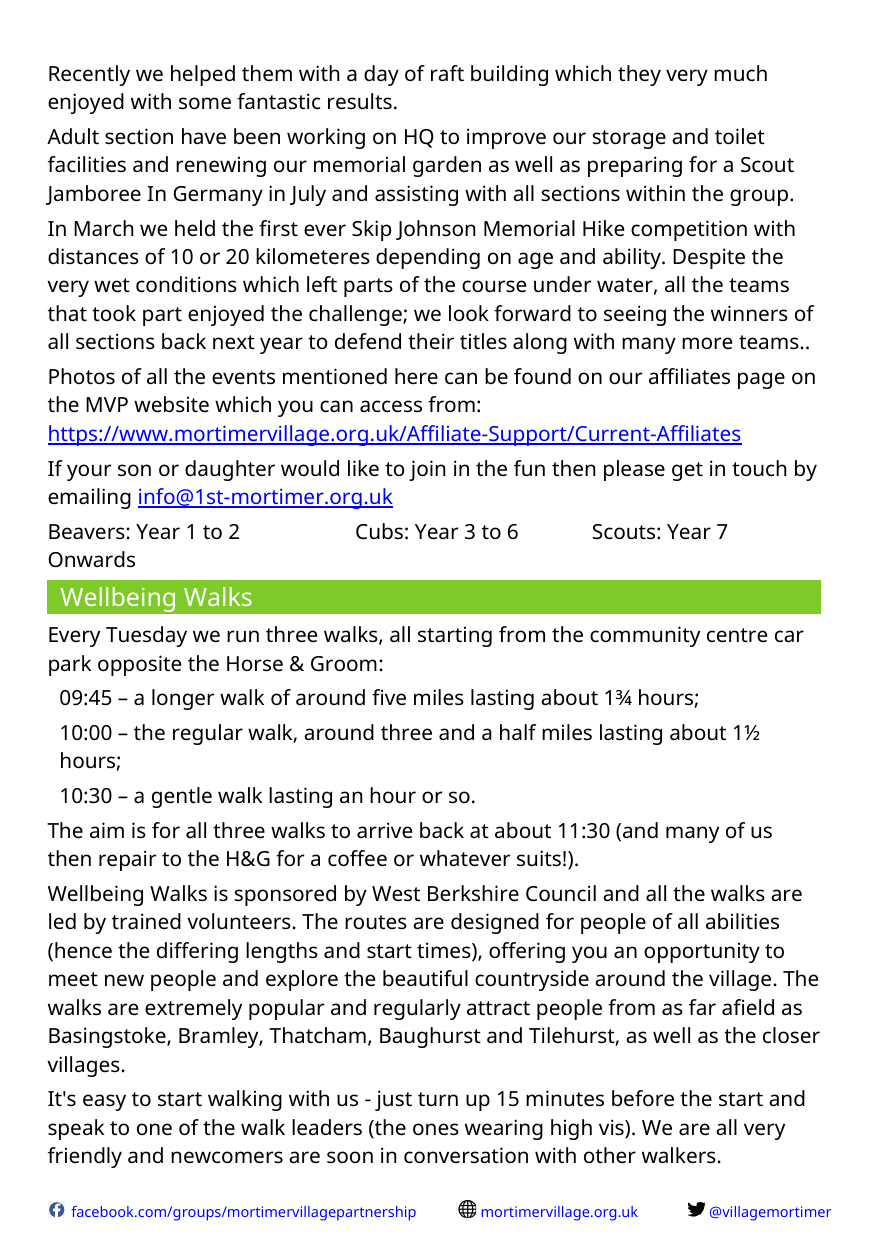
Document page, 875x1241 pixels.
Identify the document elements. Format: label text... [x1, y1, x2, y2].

text Wellbeing Walks [47, 580, 821, 614]
text Every Tuesday we run three walks, all starting from the community centre car park opposite the Horse & Groom: [47, 620, 821, 677]
text If your son or daughter would like to join in the fun then please get in touch by emailing info@1st-mortimer.org.uk [47, 454, 821, 511]
picture [458, 1200, 477, 1218]
text 10:00 – the regular walk, around three and a half miles lasting about 1½ hours; [59, 718, 821, 775]
text Adult section have been working on HQ to improve our storage and toilet facilities and renewing our memorial garden as well as preparing for a Scout Jamboree In Germany in July and assisting with all sections within the group. [47, 122, 821, 207]
text 09:45 – a longer walk of around five miles lasting about 1¾ hours; [59, 683, 821, 712]
text The aim is for all three walks to arrive back at about 11:30 (and many of us then repair to the H&G for a coffee or whatever suits!). [47, 816, 821, 873]
picture [687, 1200, 706, 1218]
text Wellbeing Walks is sponsored by West Berkshire Council and all the walks are led by trained volunteers. The routes are designed for people of all abilities (hence the differing lengths and start times), offering you an opportunity to meet new people and explore the beautiful countryside around the village. The walks are extremely popular and regularly attract people from as far afield as Basingstoke, Bramley, Thatcham, Baughurst and Tilehurst, as well as the closer villages. [47, 879, 821, 1078]
picture [48, 1201, 65, 1218]
text Photos of all the events mentioned here can be found on our affiliates page on the MVP website which you can access from: https://www.mortimervillage.org.uk/Affiliate-Support/Current-Affiliates [47, 362, 821, 447]
text In March we held the first ever Skip Johnson Memorial Hike competition with distances of 10 or 20 kilometeres depending on age and ability. Despite the very wet conditions which left parts of the course under water, all the teams that took part enjoyed the challenge; we look forward to seeing the winners of all sections back next year to defend their titles along with many more teams.. [47, 214, 821, 356]
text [47, 59, 821, 116]
text Beavers: Year 1 to 2 Cubs: Year 3 to 6 Scouts: Year 7 Onwards [47, 517, 821, 574]
text 10:30 – a gentle walk lasting an hour or so. [59, 781, 821, 810]
text It's easy to start walking with us - just turn up 15 minutes before the start and speak to one of the walk leaders (the ones wearing high vis). We are all very friendly and newcomers are soon in conversation with other walkers. [47, 1084, 821, 1170]
